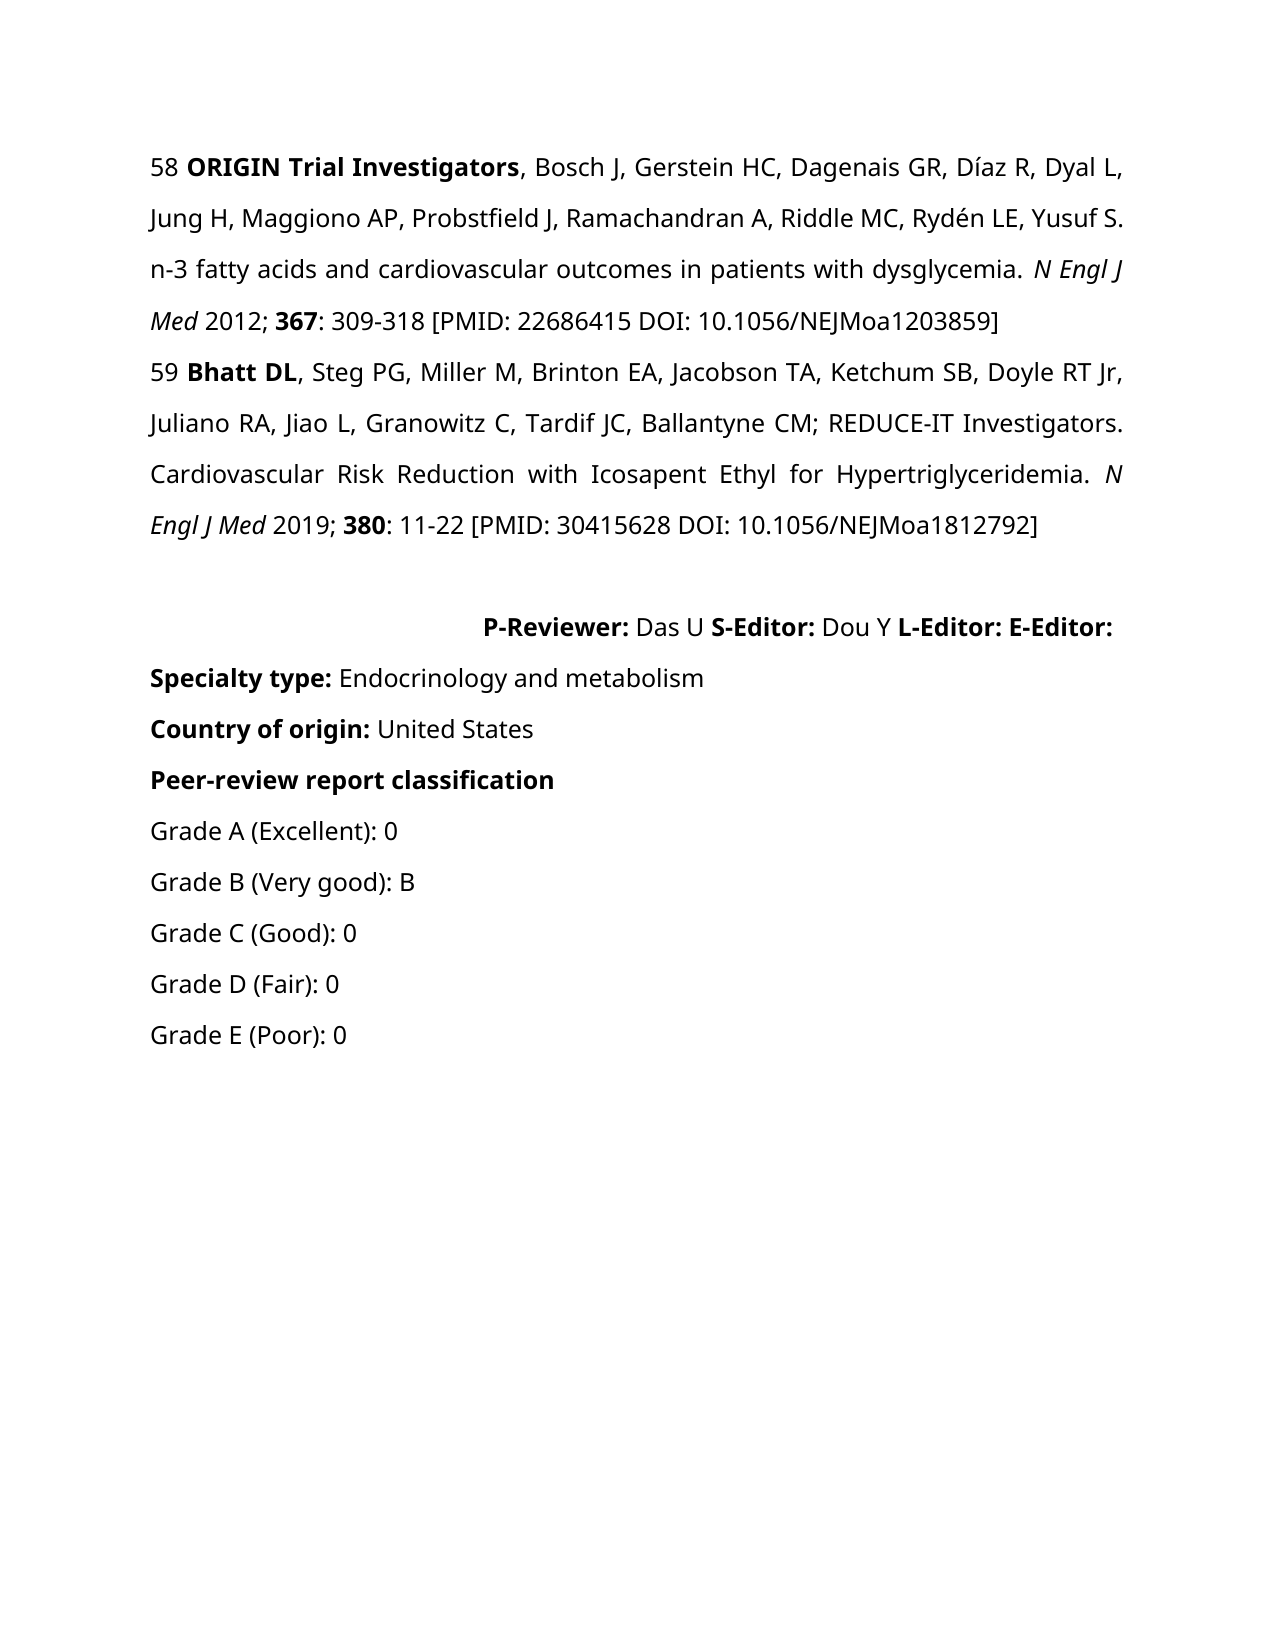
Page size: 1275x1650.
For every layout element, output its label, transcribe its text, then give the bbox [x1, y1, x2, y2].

text Specialty type: Endocrinology and metabolism [150, 660, 1125, 694]
text 58 ORIGIN Trial Investigators, Bosch J, Gerstein HC, Dagenais GR, Díaz R, Dyal L, Jung H, Maggiono AP, Probstfield J, Ramachandran A, Riddle MC, Rydén LE, Yusuf S. n-3 fatty acids and cardiovascular outcomes in patients with dysglycemia. N Engl J Med 2012; 367: 309-318 [PMID: 22686415 DOI: 10.1056/NEJMoa1203859] [150, 150, 1125, 337]
text Grade D (Fair): 0 [150, 967, 1125, 1001]
text Country of origin: United States [150, 711, 1125, 746]
text Peer-review report classification [150, 762, 1125, 797]
text 59 Bhatt DL, Steg PG, Miller M, Brinton EA, Jacobson TA, Ketchum SB, Doyle RT Jr, Juliano RA, Jiao L, Granowitz C, Tardif JC, Ballantyne CM; REDUCE-IT Investigators. Cardiovascular Risk Reduction with Icosapent Ethyl for Hypertriglyceridemia. N Engl J Med 2019; 380: 11-22 [PMID: 30415628 DOI: 10.1056/NEJMoa1812792] [150, 354, 1125, 541]
text Grade B (Very good): B [150, 864, 1125, 899]
text Grade C (Good): 0 [150, 916, 1125, 950]
text Grade A (Excellent): 0 [150, 813, 1125, 848]
text Grade E (Poor): 0 [150, 1018, 1125, 1052]
text P-Reviewer: Das U S-Editor: Dou Y L-Editor: E-Editor: [150, 609, 1112, 643]
